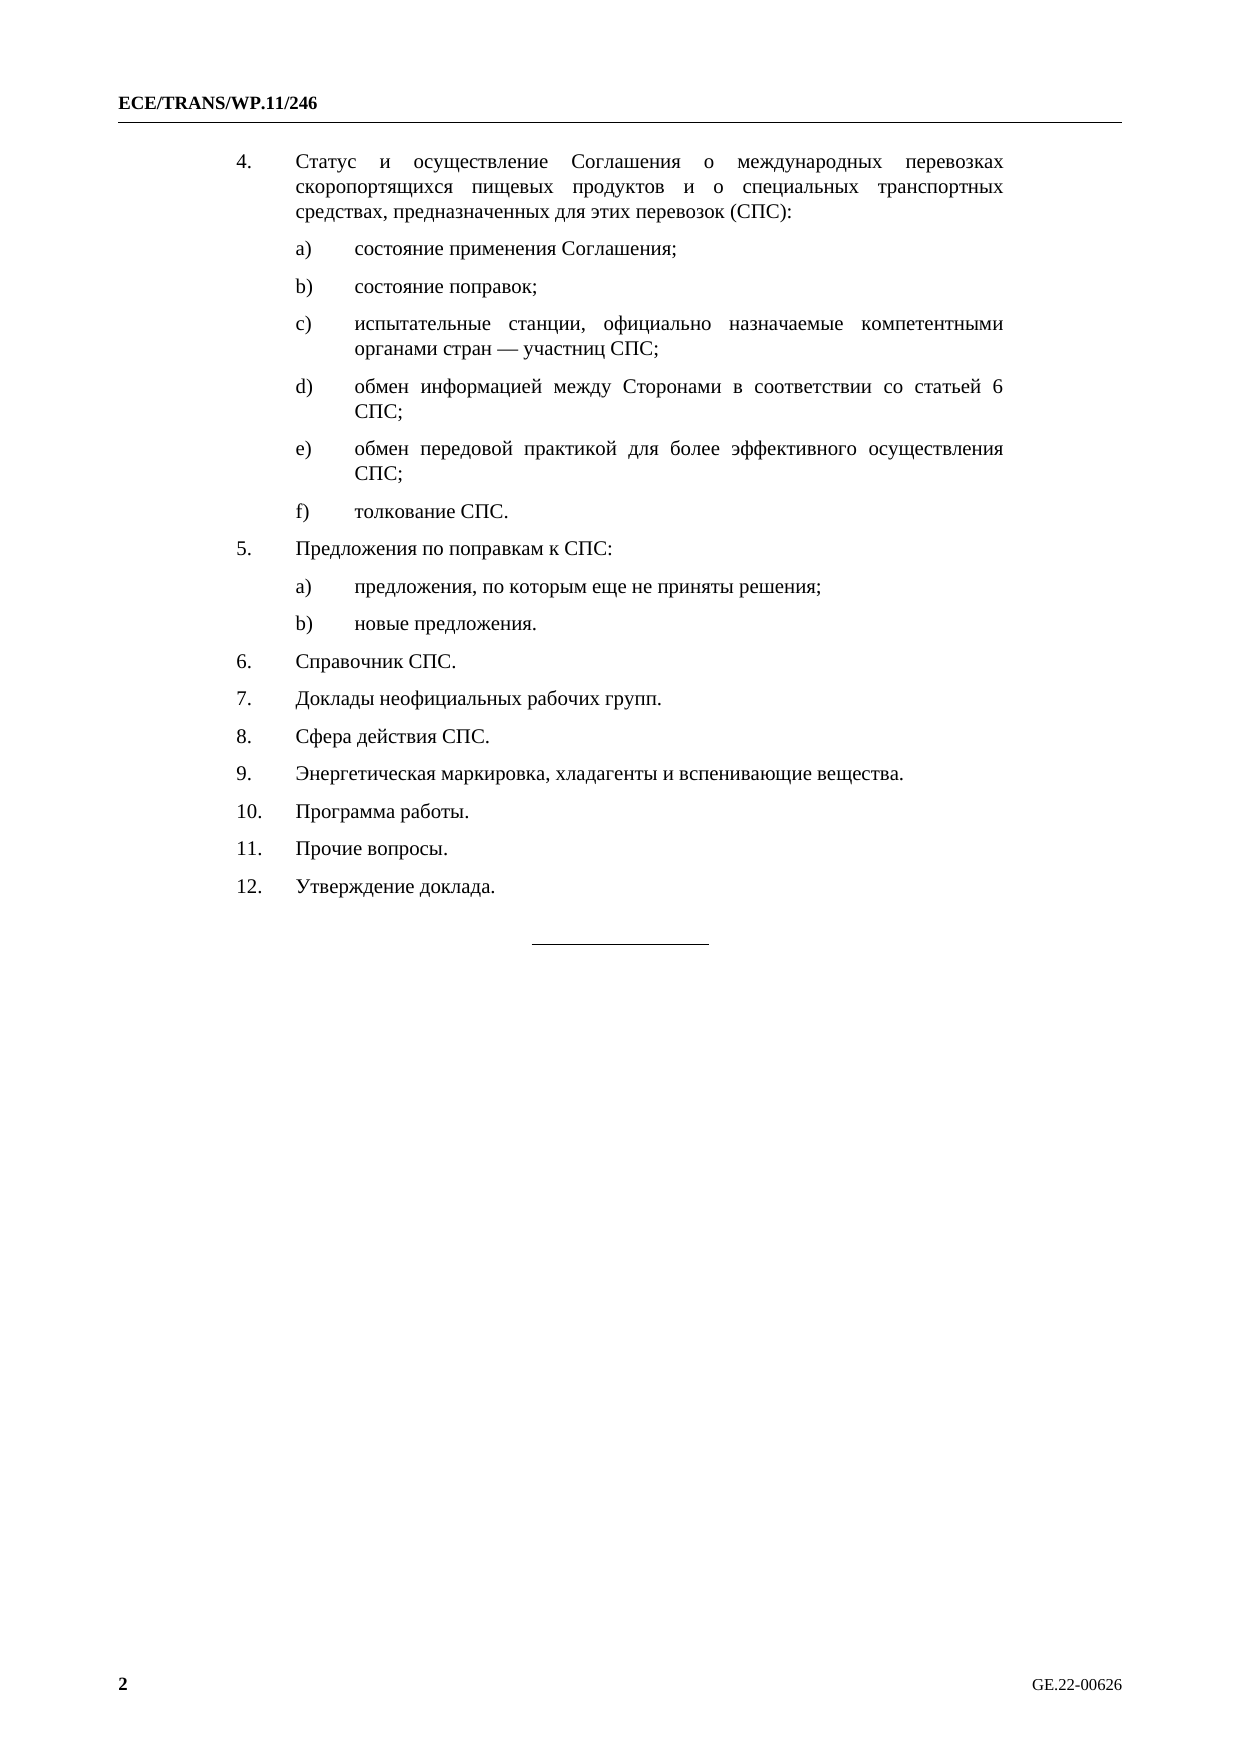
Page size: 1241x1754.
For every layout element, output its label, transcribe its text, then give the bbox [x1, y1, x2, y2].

text e) обмен передовой практикой для более эффективного осуществления СПС; [236, 435, 1004, 485]
text 10. Программа работы. [236, 798, 1004, 823]
text d) обмен информацией между Сторонами в соответствии со статьей 6 СПС; [236, 373, 1004, 423]
text 12. Утверждение доклада. [236, 873, 1004, 898]
text 11. Прочие вопросы. [236, 835, 1004, 860]
text f) толкование СПС. [236, 498, 1004, 523]
text 6. Справочник СПС. [236, 648, 1004, 673]
text 5. Предложения по поправкам к СПС: [236, 535, 1004, 560]
text a) предложения, по которым еще не приняты решения; [236, 573, 1004, 598]
text 7. Доклады неофициальных рабочих групп. [236, 685, 1004, 710]
text 9. Энергетическая маркировка, хладагенты и вспенивающие вещества. [236, 760, 1004, 785]
text 4. Статус и осуществление Соглашения о международных перевозках скоропортящихся пищевых продуктов и о специальных транспортных средствах, предназначенных для этих перевозок (СПС): [236, 148, 1004, 223]
text 8. Сфера действия СПС. [236, 723, 1004, 748]
text b) состояние поправок; [236, 273, 1004, 298]
text a) состояние применения Соглашения; [236, 235, 1004, 260]
text c) испытательные станции, официально назначаемые компетентными органами стран — участниц СПС; [236, 310, 1004, 360]
text b) новые предложения. [236, 610, 1004, 635]
